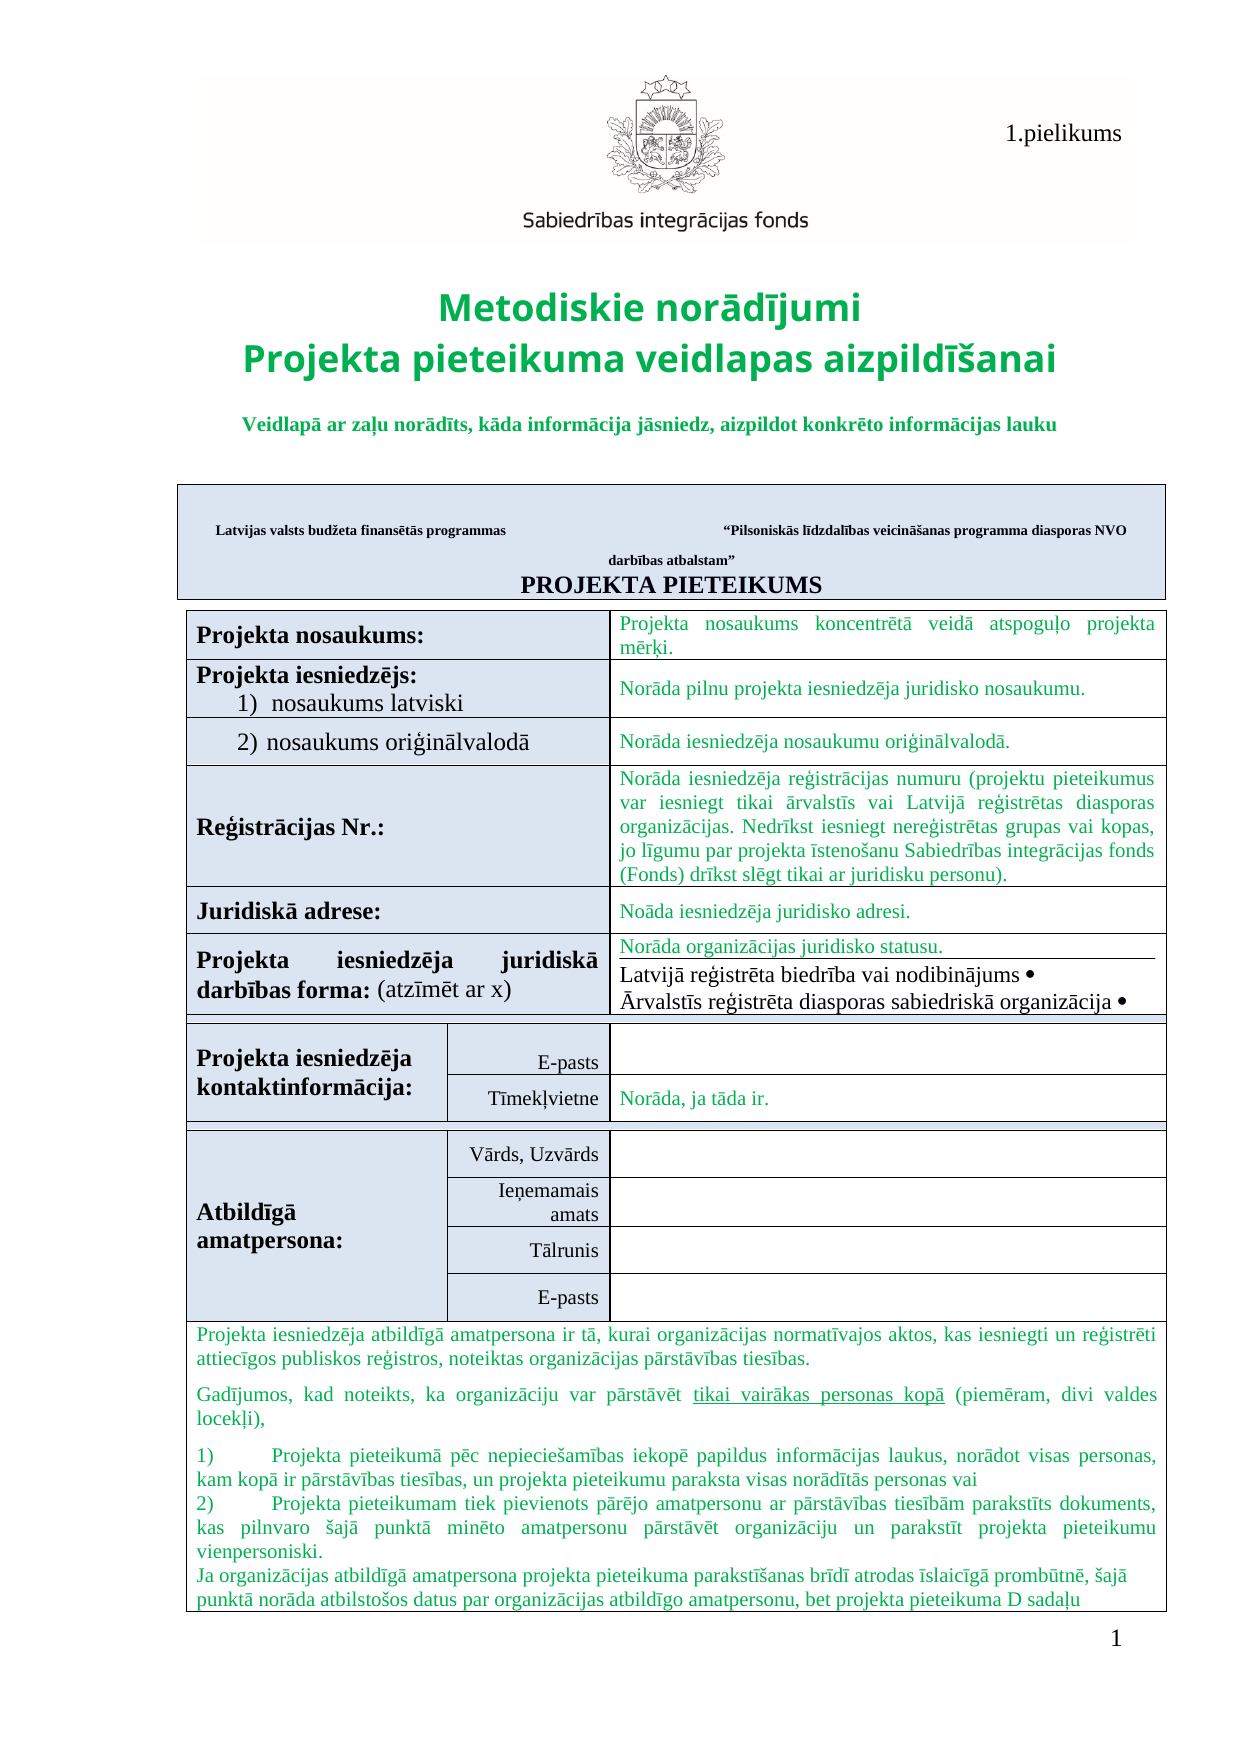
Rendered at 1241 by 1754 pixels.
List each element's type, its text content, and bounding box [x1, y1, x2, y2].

table_cell Noāda iesniedzēja juridisko adresi. [611, 887, 1166, 933]
table_cell Atbildīgā amatpersona: [187, 1131, 447, 1321]
table_header Projekta nosaukums koncentrētā veidā atspoguļo projekta mērķi. [611, 611, 1166, 659]
table_cell Norāda, ja tāda ir. [611, 1075, 1166, 1121]
table_cell [611, 1227, 1166, 1273]
table_cell Projekta iesniedzēja juridiskā darbības forma: (atzīmēt ar x) [187, 934, 609, 1014]
table_cell Norāda pilnu projekta iesniedzēja juridisko nosaukumu. [611, 660, 1166, 717]
table_header Latvijas valsts budžeta finansētās programmas “Pilsoniskās līdzdalības veicināšanas programma diasporas NVO darbības atbalstam” PROJEKTA PIETEIKUMS [178, 485, 1165, 599]
table_cell [187, 1122, 1166, 1129]
table_cell 2) nosaukums oriģinālvalodā [187, 718, 609, 764]
table_cell Reģistrācijas Nr.: [187, 766, 609, 886]
text Metodiskie norādījumi [177, 281, 1122, 332]
table_cell Tīmekļvietne [448, 1075, 609, 1121]
table_cell Tālrunis [448, 1227, 609, 1273]
table_cell [187, 1015, 1166, 1022]
table_cell Vārds, Uzvārds [448, 1131, 609, 1177]
table_cell Norāda iesniedzēja reģistrācijas numuru (projektu pieteikumus var iesniegt tikai ārvalstīs vai Latvijā reģistrētas diasporas organizācijas. Nedrīkst iesniegt nereģistrētas grupas vai kopas, jo līgumu par projekta īstenošanu Sabiedrības integrācijas fonds (Fonds) drīkst slēgt tikai ar juridisku personu). [611, 766, 1166, 886]
table_header Projekta nosaukums: [187, 611, 609, 659]
table_cell E-pasts [448, 1274, 609, 1321]
table_cell Norāda organizācijas juridisko statusu. Latvijā reģistrēta biedrība vai nodibinājums Ārvalstīs reģistrēta diasporas sabiedriskā organizācija [611, 934, 1166, 1014]
table_cell E-pasts [448, 1024, 609, 1074]
table_cell Projekta iesniedzēja kontaktinformācija: [187, 1024, 447, 1121]
text Veidlapā ar zaļu norādīts, kāda informācija jāsniedz, aizpildot konkrēto informācijas lauku [177, 412, 1122, 436]
table_cell [611, 1178, 1166, 1226]
text Projekta pieteikuma veidlapas aizpildīšanai [177, 332, 1122, 383]
table_cell [611, 1131, 1166, 1177]
table_cell [611, 1274, 1166, 1321]
table_cell [611, 1024, 1166, 1074]
table_cell Juridiskā adrese: [187, 887, 609, 933]
table_cell Projekta iesniedzējs: 1) nosaukums latviski [187, 660, 609, 717]
table_cell Ieņemamais amats [448, 1178, 609, 1226]
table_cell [187, 1322, 1166, 1611]
picture [200, 75, 1131, 245]
text 1.pielikums [177, 118, 1122, 147]
table_cell Norāda iesniedzēja nosaukumu oriģinālvalodā. [611, 718, 1166, 764]
